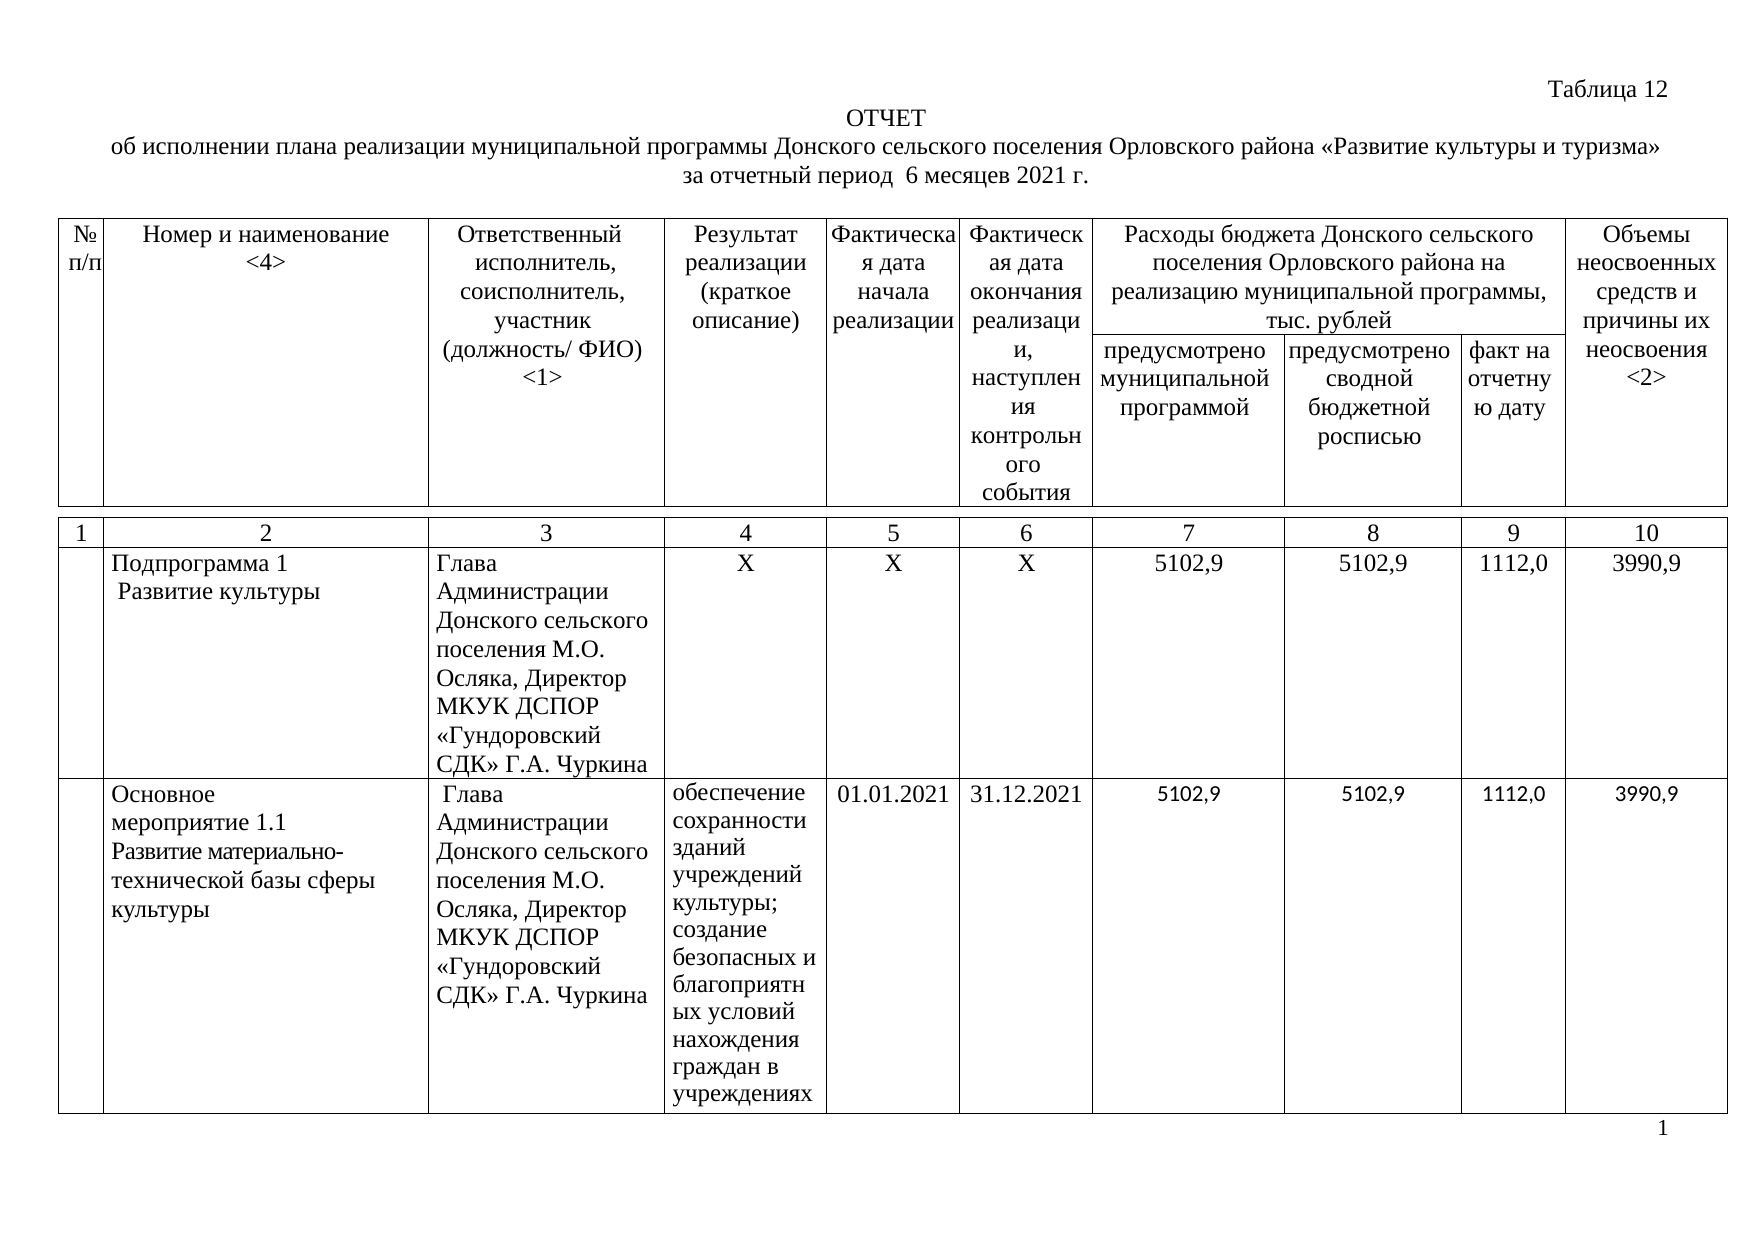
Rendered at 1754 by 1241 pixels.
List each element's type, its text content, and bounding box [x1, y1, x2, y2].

table_cell Глава Администрации Донского сельского поселения М.О. Осляка, Директор МКУК ДСПОР «Гундоровский СДК» Г.А. Чуркина [429, 548, 664, 778]
table_cell 5102,9 [1093, 779, 1284, 1113]
text ОТЧЕТ [103, 103, 1668, 131]
table_cell факт на отчетную дату [1462, 335, 1565, 506]
table_cell 3990,9 [1566, 779, 1727, 1113]
table_header № п/п [59, 219, 103, 506]
table_header Результат реализации (краткое описание) [665, 219, 826, 506]
table_cell X [960, 548, 1092, 778]
table_header 1 [59, 518, 103, 547]
table_cell X [665, 548, 826, 778]
table_header 10 [1566, 518, 1727, 547]
table_cell предусмотрено муниципальной программой [1093, 335, 1284, 506]
table_header Ответственный исполнитель, соисполнитель, участник (должность/ ФИО) <1> [429, 219, 664, 506]
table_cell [665, 779, 826, 1113]
table_header 5 [827, 518, 959, 547]
table_header Объемы неосвоенных средств и причины их неосвоения <2> [1566, 219, 1727, 506]
table_cell 01.01.2021 [827, 779, 959, 1113]
table_cell Подпрограмма 1 Развитие культуры [104, 548, 428, 778]
text Таблица 12 [103, 74, 1668, 103]
table_cell X [827, 548, 959, 778]
table_header 6 [960, 518, 1092, 547]
table_cell 3990,9 [1566, 548, 1727, 778]
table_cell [104, 779, 428, 1113]
table_header 4 [665, 518, 826, 547]
table_cell [59, 779, 103, 1113]
table_cell [59, 548, 103, 778]
table_cell 5102,9 [1285, 548, 1461, 778]
table_cell 5102,9 [1093, 548, 1284, 778]
text об исполнении плана реализации муниципальной программы Донского сельского поселения Орловского района «Развитие культуры и туризма» за отчетный период 6 месяцев 2021 г. [103, 131, 1668, 189]
table_cell предусмотрено сводной бюджетной росписью [1285, 335, 1461, 506]
table_header 7 [1093, 518, 1284, 547]
table_cell 1112,0 [1462, 548, 1565, 778]
table_header Расходы бюджета Донского сельского поселения Орловского района на реализацию муниципальной программы, тыс. рублей [1093, 219, 1565, 334]
table_header 3 [429, 518, 664, 547]
table_cell 1112,0 [1462, 779, 1565, 1113]
table_header Номер и наименование <4> [104, 219, 428, 506]
table_header 8 [1285, 518, 1461, 547]
table_cell 5102,9 [1285, 779, 1461, 1113]
table_header 2 [104, 518, 428, 547]
table_header Фактическая дата окончания реализации, наступления контрольного события [960, 219, 1092, 506]
table_cell 31.12.2021 [960, 779, 1092, 1113]
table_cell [429, 779, 664, 1113]
table_header Фактическая дата начала реализации [827, 219, 959, 506]
table_header 9 [1462, 518, 1565, 547]
